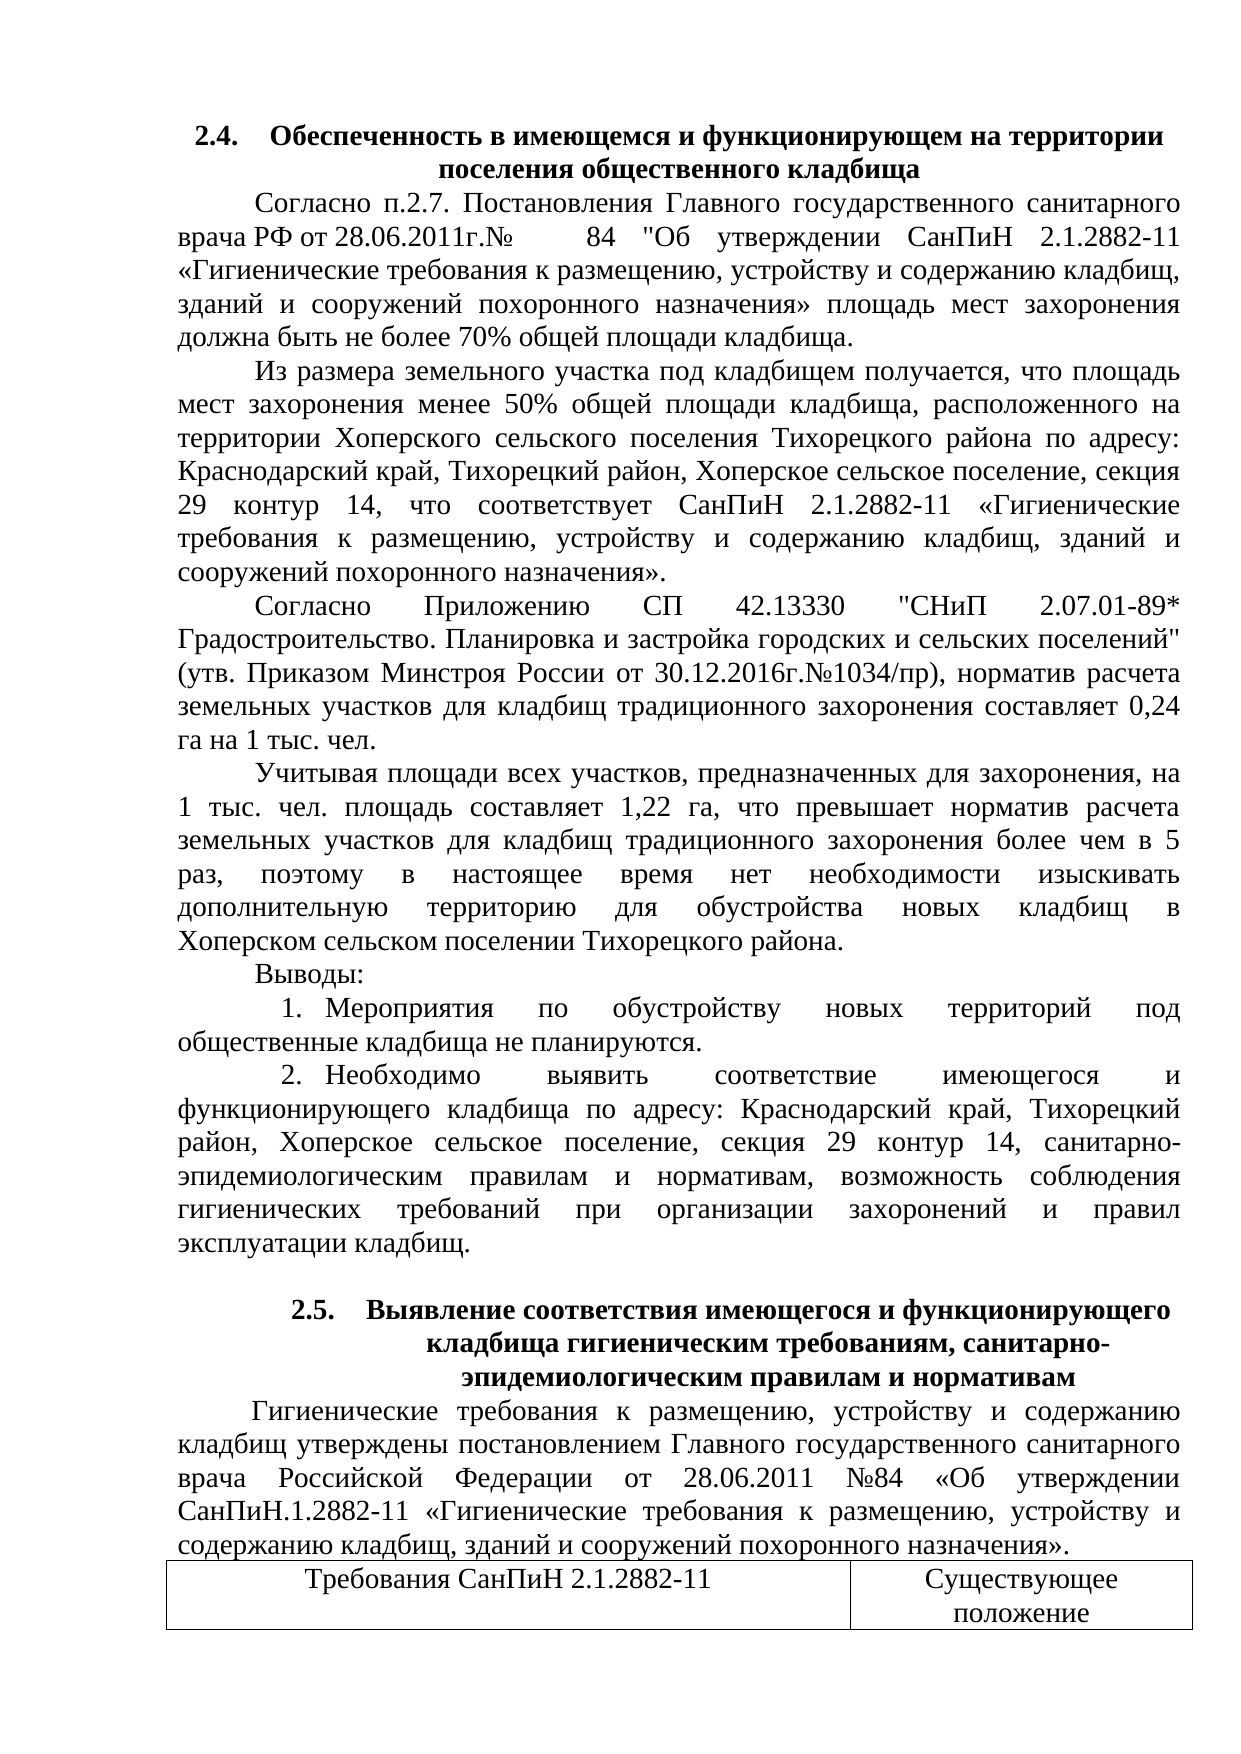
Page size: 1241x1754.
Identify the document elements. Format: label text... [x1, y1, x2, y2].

text Согласно п.2.7. Постановления Главного государственного санитарного врача РФ от 28.06.2011г.№ 84 "Об утверждении СанПиН 2.1.2882-11 «Гигиенические требования к размещению, устройству и содержанию кладбищ, зданий и сооружений похоронного назначения» площадь мест захоронения должна быть не более 70% общей площади кладбища. [177, 185, 1181, 353]
text Из размера земельного участка под кладбищем получается, что площадь мест захоронения менее 50% общей площади кладбища, расположенного на территории Хоперского сельского поселения Тихорецкого района по адресу: Краснодарский край, Тихорецкий район, Хоперское сельское поселение, секция 29 контур 14, что соответствует СанПиН 2.1.2882-11 «Гигиенические требования к размещению, устройству и содержанию кладбищ, зданий и сооружений похоронного назначения». [177, 353, 1181, 588]
list Выявление соответствия имеющегося и функционирующего кладбища гигиеническим требованиям, санитарно-эпидемиологическим правилам и нормативам [281, 1292, 1181, 1393]
text Гигиенические требования к размещению, устройству и содержанию кладбищ утверждены постановлением Главного государственного санитарного врача Российской Федерации от 28.06.2011 №84 «Об утверждении СанПиН.1.2882-11 «Гигиенические требования к размещению, устройству и содержанию кладбищ, зданий и сооружений похоронного назначения». [177, 1393, 1181, 1560]
text поселения общественного кладбища [177, 152, 1181, 185]
text Учитывая площади всех участков, предназначенных для захоронения, на 1 тыс. чел. площадь составляет 1,22 га, что превышает норматив расчета земельных участков для кладбищ традиционного захоронения более чем в 5 раз, поэтому в настоящее время нет необходимости изыскивать дополнительную территорию для обустройства новых кладбищ в Хоперском сельском поселении Тихорецкого района. [177, 755, 1181, 957]
table_header Требования СанПиН 2.1.2882-11 [167, 1561, 850, 1628]
table_header Существующее положение [851, 1561, 1192, 1628]
text Выводы: [177, 957, 1181, 990]
list Необходимо выявить соответствие имеющегося и функционирующего кладбища по адресу: Краснодарский край, Тихорецкий район, Хоперское сельское поселение, секция 29 контур 14, санитарно-эпидемиологическим правилам и нормативам, возможность соблюдения гигиенических требований при организации захоронений и правил эксплуатации кладбищ. [177, 1057, 1181, 1258]
list Мероприятия по обустройству новых территорий под общественные кладбища не планируются. [177, 990, 1181, 1057]
text Согласно Приложению СП 42.13330 "СНиП 2.07.01-89* Градостроительство. Планировка и застройка городских и сельских поселений" (утв. Приказом Минстроя России от 30.12.2016г.№1034/пр), норматив расчета земельных участков для кладбищ традиционного захоронения составляет 0,24 га на 1 тыс. чел. [177, 588, 1181, 755]
list Обеспеченность в имеющемся и функционирующем на территории [177, 118, 1181, 152]
